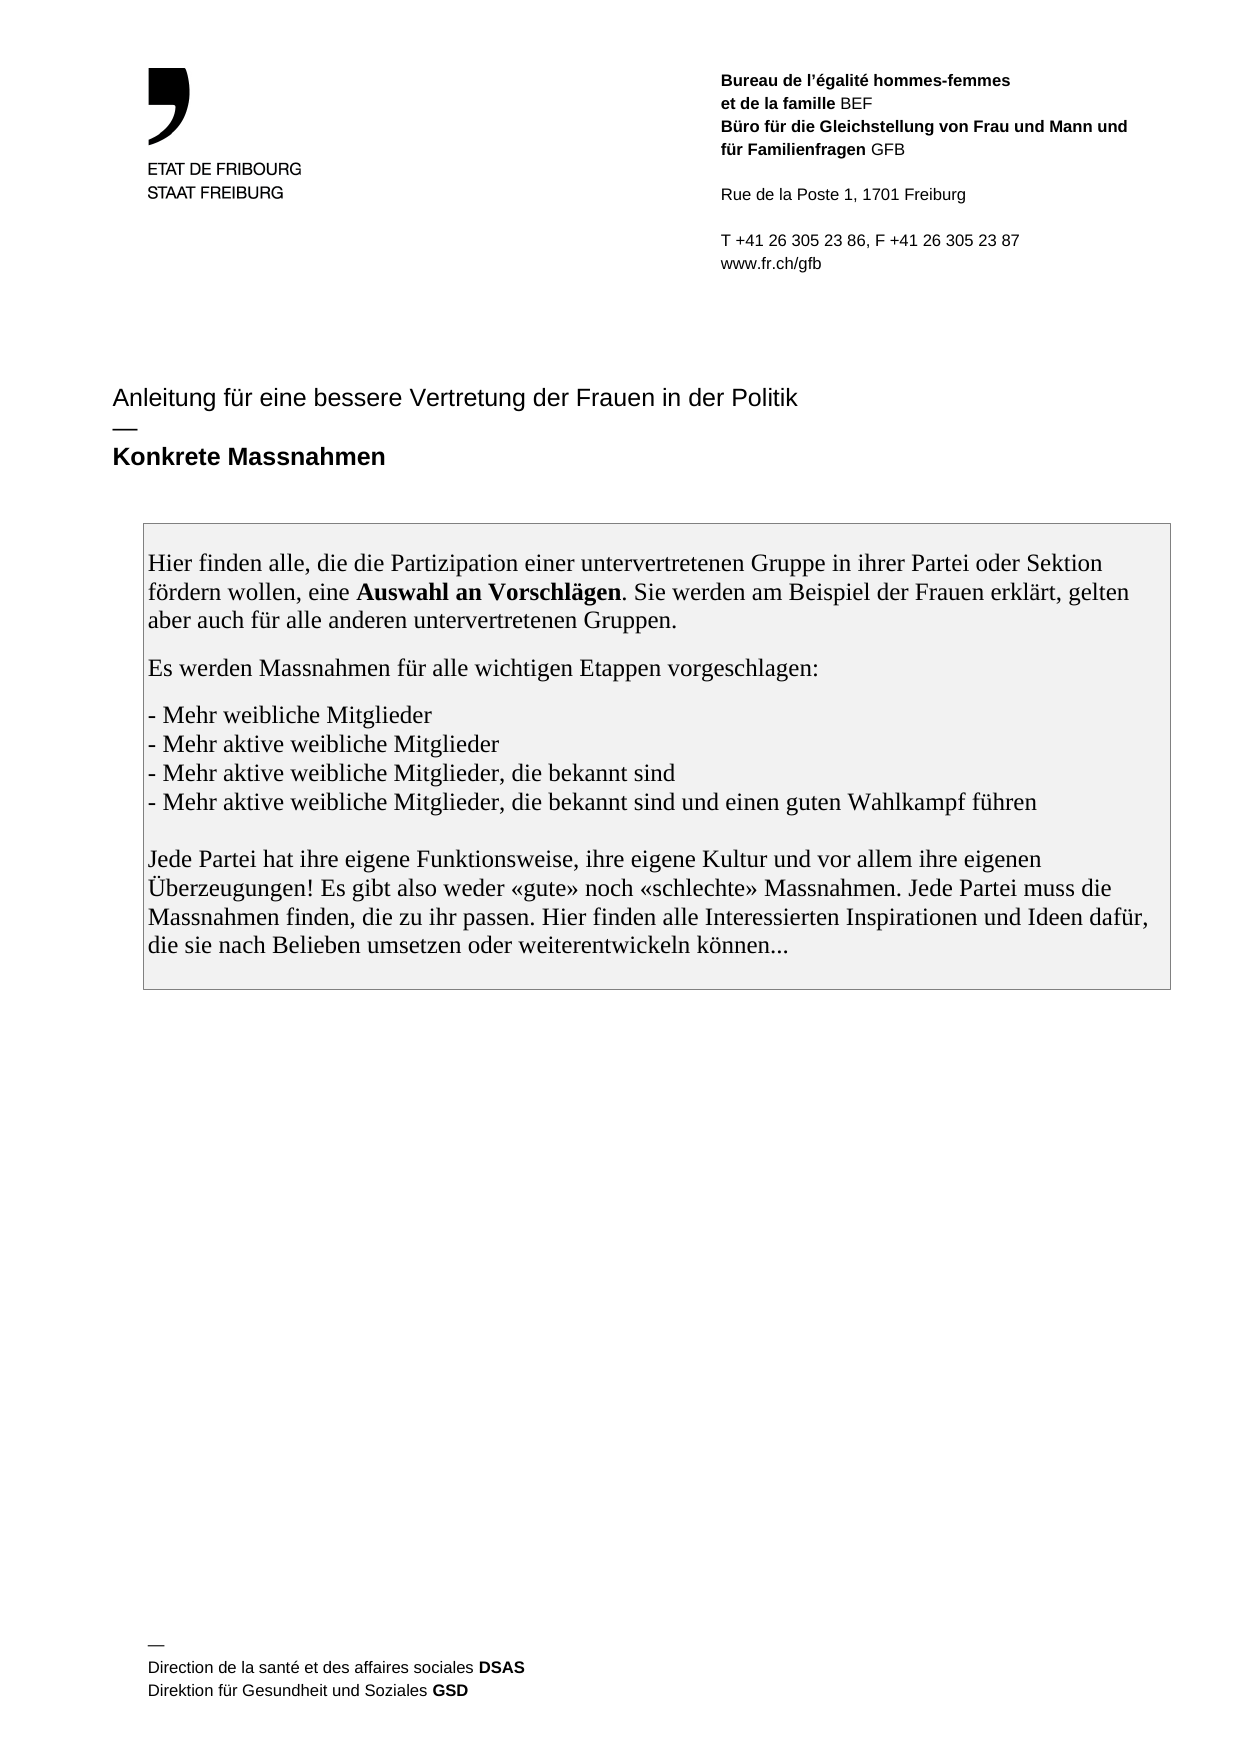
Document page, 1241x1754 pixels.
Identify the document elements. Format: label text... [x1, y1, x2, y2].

table_header Anleitung für eine bessere Vertretung der Frauen in der Politik — Konkrete Massnahmen [112, 345, 1240, 501]
list Mehr weibliche Mitglieder [148, 701, 1152, 729]
list Mehr aktive weibliche Mitglieder, die bekannt sind [148, 758, 1152, 787]
text Jede Partei hat ihre eigene Funktionsweise, ihre eigene Kultur und vor allem ihre eigenen Überzeugungen! Es gibt also weder «gute» noch «schlechte» Massnahmen. Jede Partei muss die Massnahmen finden, die zu ihr passen. Hier finden alle Interessierten Inspirationen und Ideen dafür, die sie nach Belieben umsetzen oder weiterentwickeln können... [148, 844, 1152, 959]
picture [147, 68, 301, 199]
text Hier finden alle, die die Partizipation einer untervertretenen Gruppe in ihrer Partei oder Sektion fördern wollen, eine Auswahl an Vorschlägen. Sie werden am Beispiel der Frauen erklärt, gelten aber auch für alle anderen untervertretenen Gruppen. [148, 548, 1152, 634]
list Mehr aktive weibliche Mitglieder [148, 729, 1152, 758]
list Mehr aktive weibliche Mitglieder, die bekannt sind und einen guten Wahlkampf führen [148, 787, 1152, 844]
text Es werden Massnahmen für alle wichtigen Etappen vorgeschlagen: [148, 653, 1152, 682]
